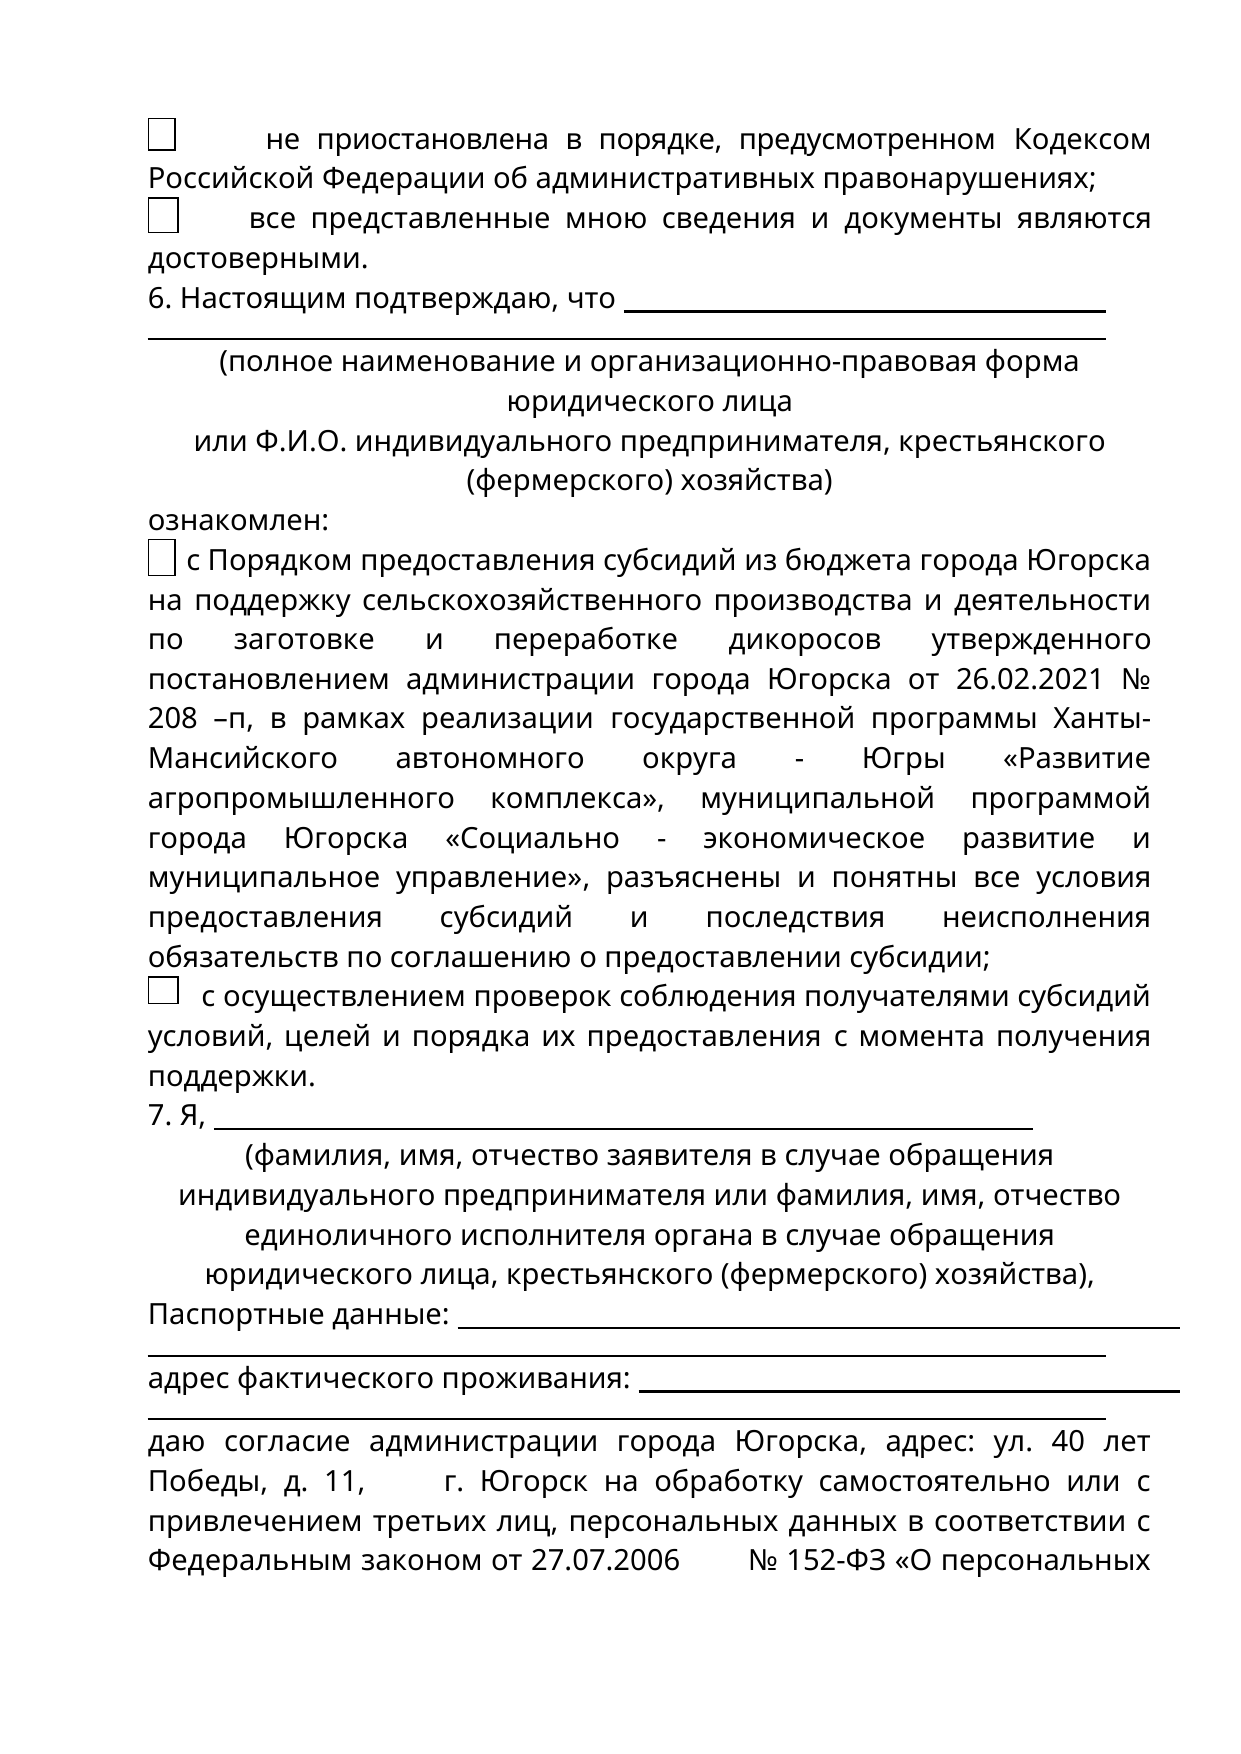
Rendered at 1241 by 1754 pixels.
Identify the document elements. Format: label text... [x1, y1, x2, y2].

text 6. Настоящим подтверждаю, что [148, 277, 1152, 317]
text ознакомлен: [148, 499, 1152, 539]
text с Порядком предоставления субсидий из бюджета города Югорска на поддержку сельскохозяйственного производства и деятельности по заготовке и переработке дикоросов утвержденного постановлением администрации города Югорска от 26.02.2021 № 208 –п, в рамках реализации государственной программы Ханты-Мансийского автономного округа - Югры «Развитие агропромышленного комплекса», муниципальной программой города Югорска «Социально - экономическое развитие и муниципальное управление», разъяснены и понятны все условия предоставления субсидий и последствия неисполнения обязательств по соглашению о предоставлении субсидии; [148, 539, 1152, 976]
text 7. Я, [148, 1095, 1152, 1134]
text адрес фактического проживания: [148, 1357, 1152, 1397]
text или Ф.И.О. индивидуального предпринимателя, крестьянского (фермерского) хозяйства) [148, 420, 1152, 499]
text (полное наименование и организационно-правовая форма юридического лица [148, 341, 1152, 420]
text не приостановлена в порядке, предусмотренном Кодексом Российской Федерации об административных правонарушениях; [148, 118, 1152, 197]
text (фамилия, имя, отчество заявителя в случае обращения индивидуального предпринимателя или фамилия, имя, отчество единоличного исполнителя органа в случае обращения юридического лица, крестьянского (фермерского) хозяйства), [148, 1134, 1152, 1293]
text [148, 1421, 1152, 1579]
text Паспортные данные: [148, 1293, 1152, 1333]
text с осуществлением проверок соблюдения получателями субсидий условий, целей и порядка их предоставления с момента получения поддержки. [148, 976, 1152, 1095]
text все представленные мною сведения и документы являются достоверными. [148, 197, 1152, 277]
